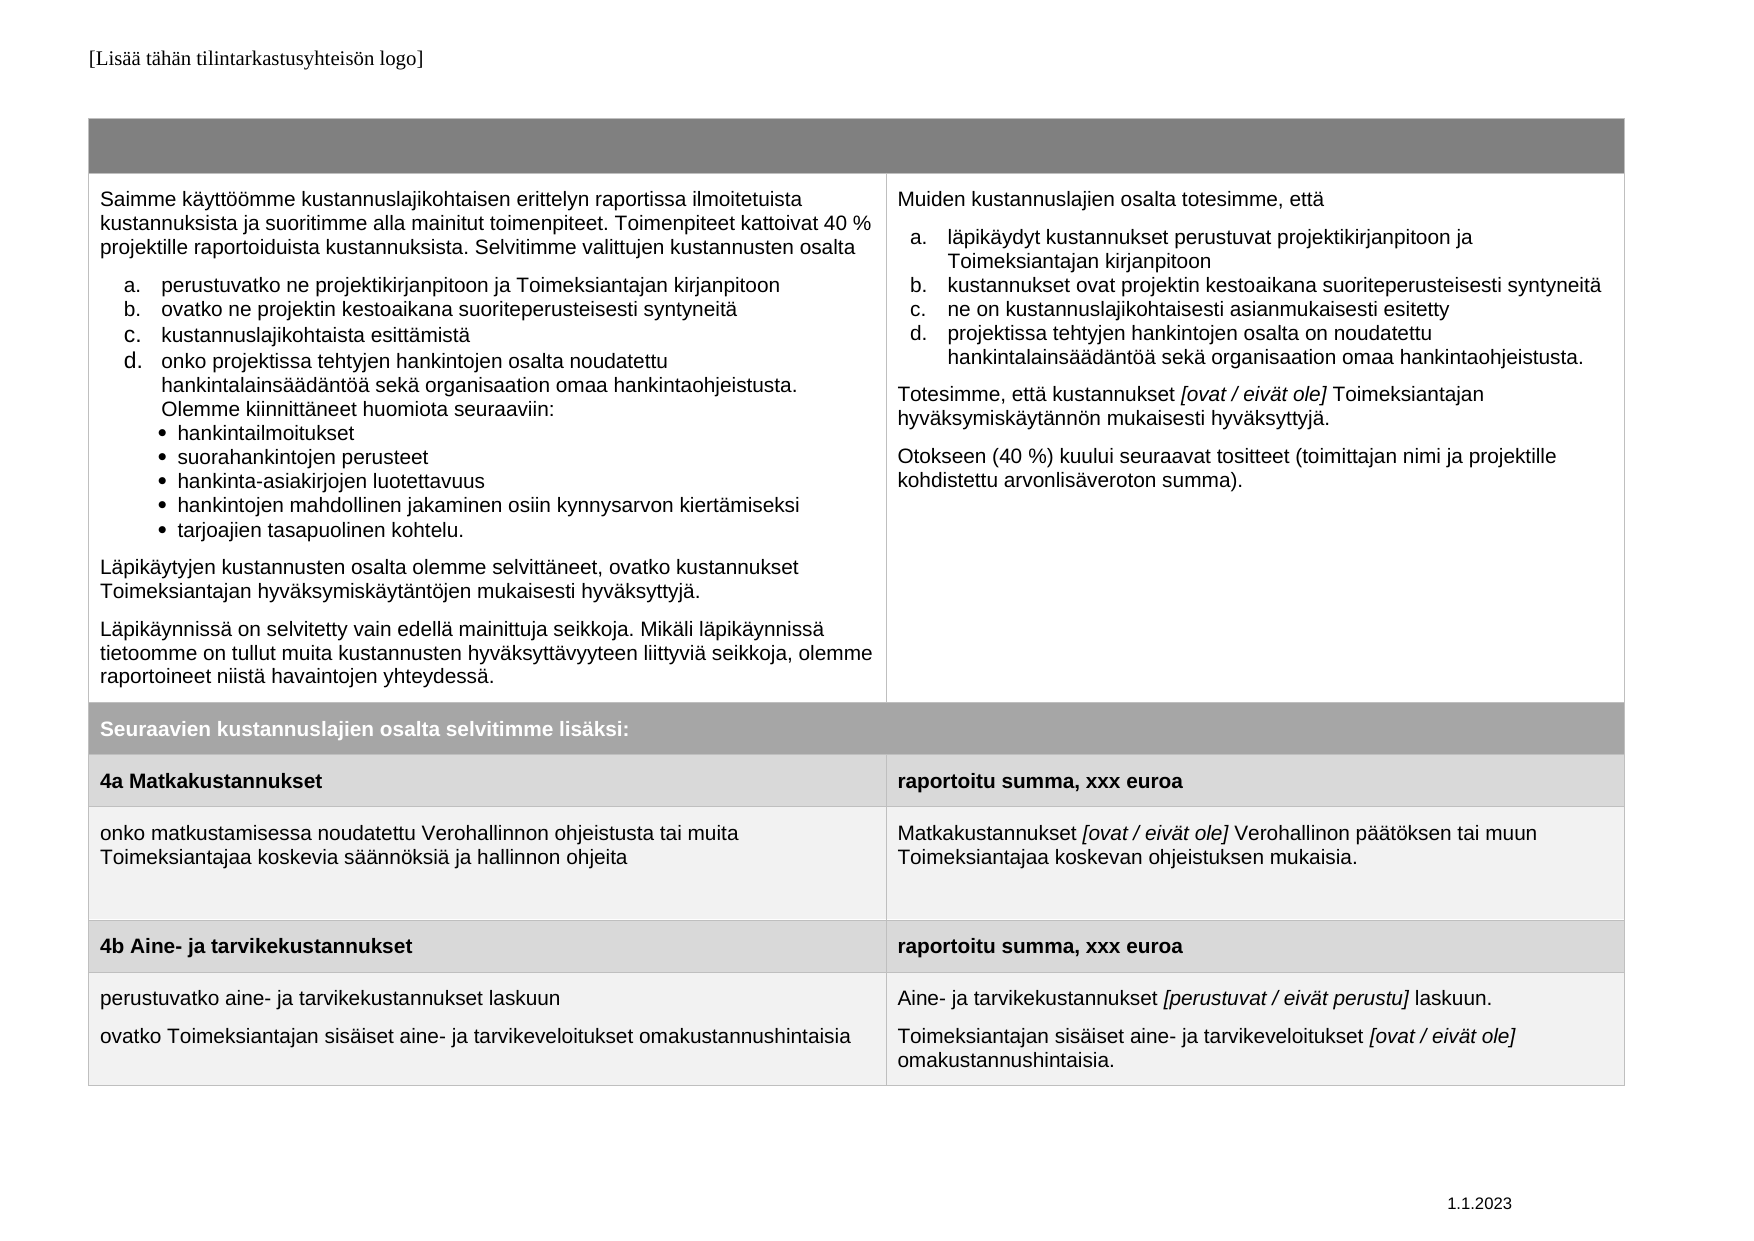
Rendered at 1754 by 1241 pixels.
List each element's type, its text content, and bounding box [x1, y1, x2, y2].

table_cell Saimme käyttöömme kustannuslajikohtaisen erittelyn raportissa ilmoitetuista kustannuksista ja suoritimme alla mainitut toimenpiteet. Toimenpiteet kattoivat 40 % projektille raportoiduista kustannuksista. Selvitimme valittujen kustannusten osalta perustuvatko ne projektikirjanpitoon ja Toimeksiantajan kirjanpitoon ovatko ne projektin kestoaikana suoriteperusteisesti syntyneitä kustannuslajikohtaista esittämistä onko projektissa tehtyjen hankintojen osalta noudatettu hankintalainsäädäntöä sekä organisaation omaa hankintaohjeistusta. Olemme kiinnittäneet huomiota seuraaviin: hankintailmoitukset suorahankintojen perusteet hankinta-asiakirjojen luotettavuus hankintojen mahdollinen jakaminen osiin kynnysarvon kiertämiseksi tarjoajien tasapuolinen kohtelu. Läpikäytyjen kustannusten osalta olemme selvittäneet, ovatko kustannukset Toimeksiantajan hyväksymiskäytäntöjen mukaisesti hyväksyttyjä. Läpikäynnissä on selvitetty vain edellä mainittuja seikkoja. Mikäli läpikäynnissä tietoomme on tullut muita kustannusten hyväksyttävyyteen liittyviä seikkoja, olemme raportoineet niistä havaintojen yhteydessä. [89, 174, 886, 702]
table_cell Matkakustannukset [ovat / eivät ole] Verohallinon päätöksen tai muun Toimeksiantajaa koskevan ohjeistuksen mukaisia. [887, 807, 1624, 919]
table_cell Seuraavien kustannuslajien osalta selvitimme lisäksi: [89, 703, 1624, 754]
table_cell 4b Aine- ja tarvikekustannukset [89, 921, 886, 972]
table_cell perustuvatko aine- ja tarvikekustannukset laskuun ovatko Toimeksiantajan sisäiset aine- ja tarvikeveloitukset omakustannushintaisia [89, 973, 886, 1085]
table_cell raportoitu summa, xxx euroa [887, 755, 1624, 806]
table_cell raportoitu summa, xxx euroa [887, 921, 1624, 972]
table_cell 4a Matkakustannukset [89, 755, 886, 806]
table_cell onko matkustamisessa noudatettu Verohallinnon ohjeistusta tai muita Toimeksiantajaa koskevia säännöksiä ja hallinnon ohjeita [89, 807, 886, 919]
table_cell Muiden kustannuslajien osalta totesimme, että läpikäydyt kustannukset perustuvat projektikirjanpitoon ja Toimeksiantajan kirjanpitoon kustannukset ovat projektin kestoaikana suoriteperusteisesti syntyneitä ne on kustannuslajikohtaisesti asianmukaisesti esitetty projektissa tehtyjen hankintojen osalta on noudatettu hankintalainsäädäntöä sekä organisaation omaa hankintaohjeistusta. Totesimme, että kustannukset [ovat / eivät ole] Toimeksiantajan hyväksymiskäytännön mukaisesti hyväksyttyjä. Otokseen (40 %) kuului seuraavat tositteet (toimittajan nimi ja projektille kohdistettu arvonlisäveroton summa). [887, 174, 1624, 702]
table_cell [89, 119, 1624, 173]
table_cell Aine- ja tarvikekustannukset [perustuvat / eivät perustu] laskuun. Toimeksiantajan sisäiset aine- ja tarvikeveloitukset [ovat / eivät ole] omakustannushintaisia. [887, 973, 1624, 1085]
